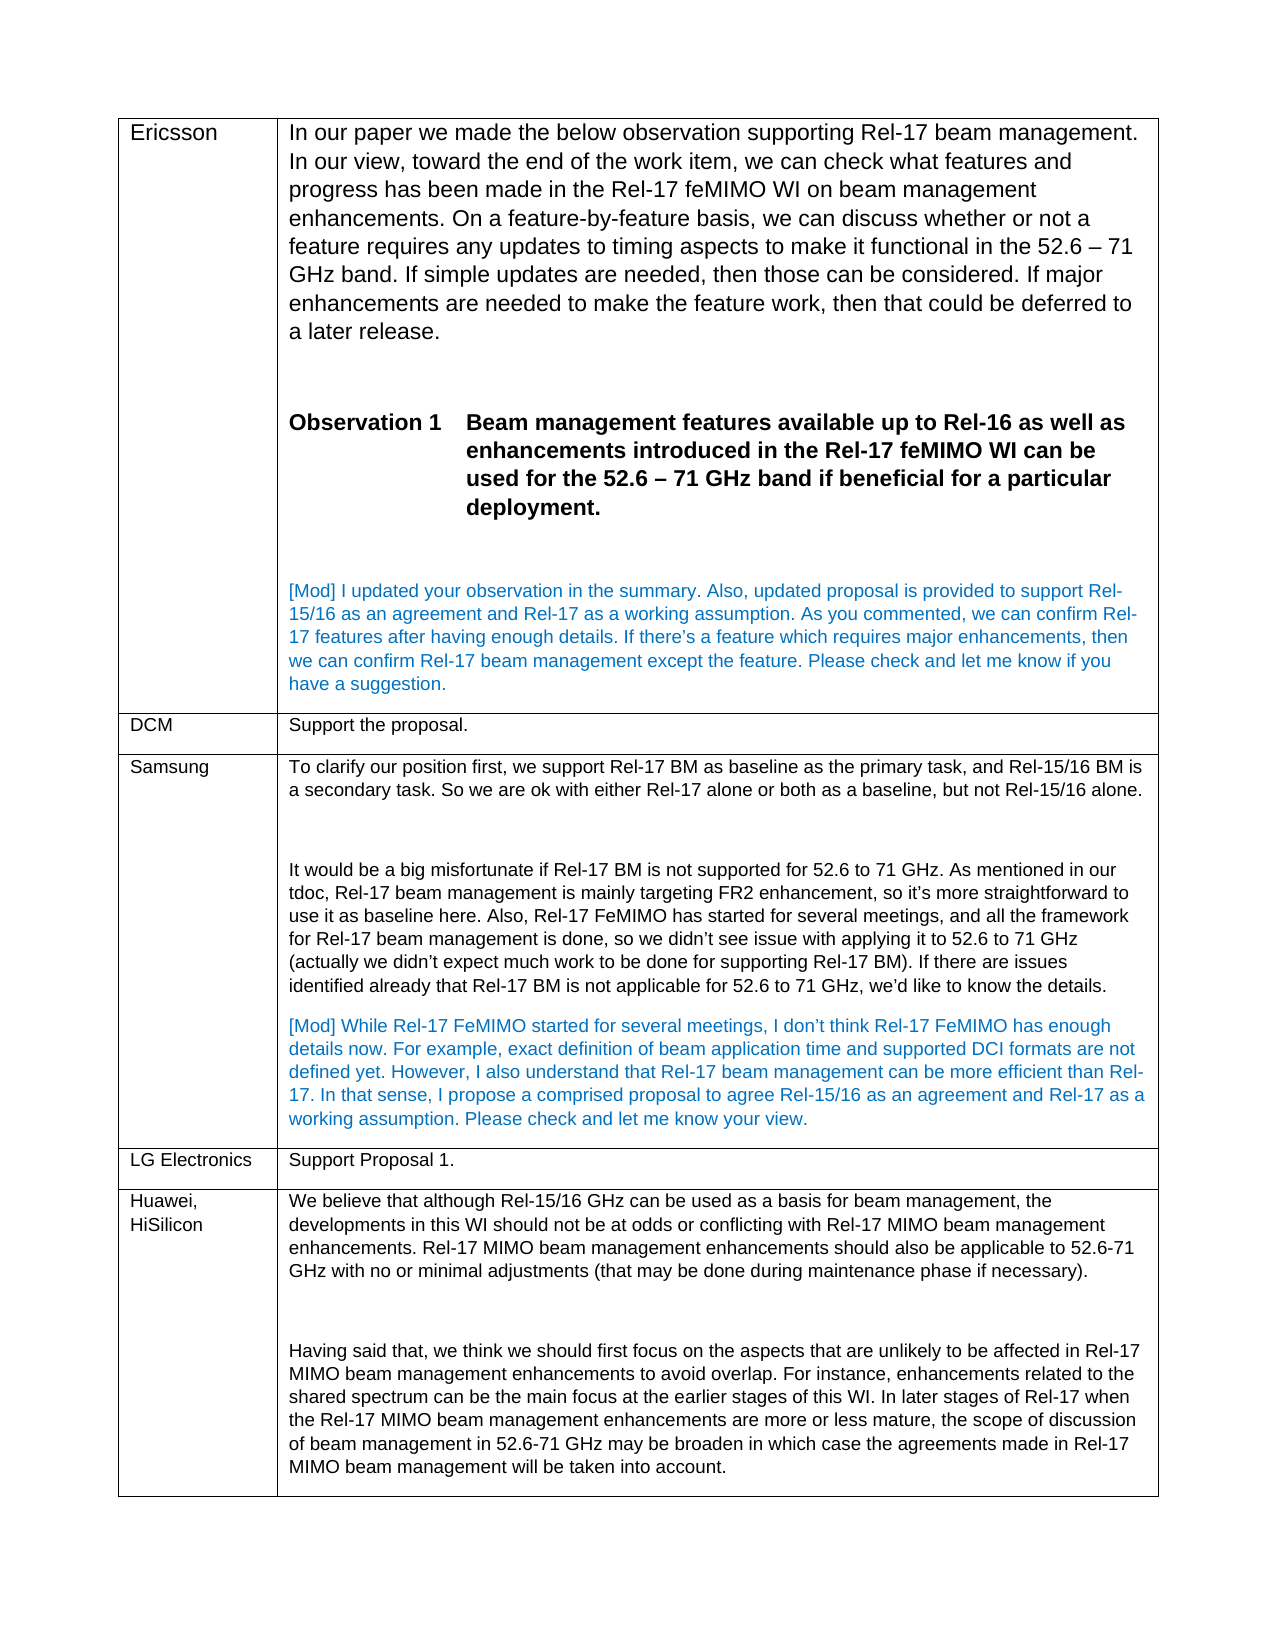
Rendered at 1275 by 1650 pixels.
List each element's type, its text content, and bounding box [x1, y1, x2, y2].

table_cell In our paper we made the below observation supporting Rel-17 beam management. In our view, toward the end of the work item, we can check what features and progress has been made in the Rel-17 feMIMO WI on beam management enhancements. On a feature-by-feature basis, we can discuss whether or not a feature requires any updates to timing aspects to make it functional in the 52.6 – 71 GHz band. If simple updates are needed, then those can be considered. If major enhancements are needed to make the feature work, then that could be deferred to a later release. Beam management features available up to Rel-16 as well as enhancements introduced in the Rel-17 feMIMO WI can be used for the 52.6 – 71 GHz band if beneficial for a particular deployment. [Mod] I updated your observation in the summary. Also, updated proposal is provided to support Rel-15/16 as an agreement and Rel-17 as a working assumption. As you commented, we can confirm Rel-17 features after having enough details. If there’s a feature which requires major enhancements, then we can confirm Rel-17 beam management except the feature. Please check and let me know if you have a suggestion. [278, 119, 1158, 713]
table_cell LG Electronics [119, 1149, 277, 1189]
table_cell DCM [119, 714, 277, 754]
table_cell Huawei, HiSilicon [119, 1190, 277, 1496]
table_cell Ericsson [119, 119, 277, 713]
table_cell Support the proposal. [278, 714, 1158, 754]
table_cell Support Proposal 1. [278, 1149, 1158, 1189]
table_cell Samsung [119, 755, 277, 1148]
table_cell We believe that although Rel-15/16 GHz can be used as a basis for beam management, the developments in this WI should not be at odds or conflicting with Rel-17 MIMO beam management enhancements. Rel-17 MIMO beam management enhancements should also be applicable to 52.6-71 GHz with no or minimal adjustments (that may be done during maintenance phase if necessary). Having said that, we think we should first focus on the aspects that are unlikely to be affected in Rel-17 MIMO beam management enhancements to avoid overlap. For instance, enhancements related to the shared spectrum can be the main focus at the earlier stages of this WI. In later stages of Rel-17 when the Rel-17 MIMO beam management enhancements are more or less mature, the scope of discussion of beam management in 52.6-71 GHz may be broaden in which case the agreements made in Rel-17 MIMO beam management will be taken into account. [278, 1190, 1158, 1496]
table_cell To clarify our position first, we support Rel-17 BM as baseline as the primary task, and Rel-15/16 BM is a secondary task. So we are ok with either Rel-17 alone or both as a baseline, but not Rel-15/16 alone. It would be a big misfortunate if Rel-17 BM is not supported for 52.6 to 71 GHz. As mentioned in our tdoc, Rel-17 beam management is mainly targeting FR2 enhancement, so it’s more straightforward to use it as baseline here. Also, Rel-17 FeMIMO has started for several meetings, and all the framework for Rel-17 beam management is done, so we didn’t see issue with applying it to 52.6 to 71 GHz (actually we didn’t expect much work to be done for supporting Rel-17 BM). If there are issues identified already that Rel-17 BM is not applicable for 52.6 to 71 GHz, we’d like to know the details. [Mod] While Rel-17 FeMIMO started for several meetings, I don’t think Rel-17 FeMIMO has enough details now. For example, exact definition of beam application time and supported DCI formats are not defined yet. However, I also understand that Rel-17 beam management can be more efficient than Rel-17. In that sense, I propose a comprised proposal to agree Rel-15/16 as an agreement and Rel-17 as a working assumption. Please check and let me know your view. [278, 755, 1158, 1148]
